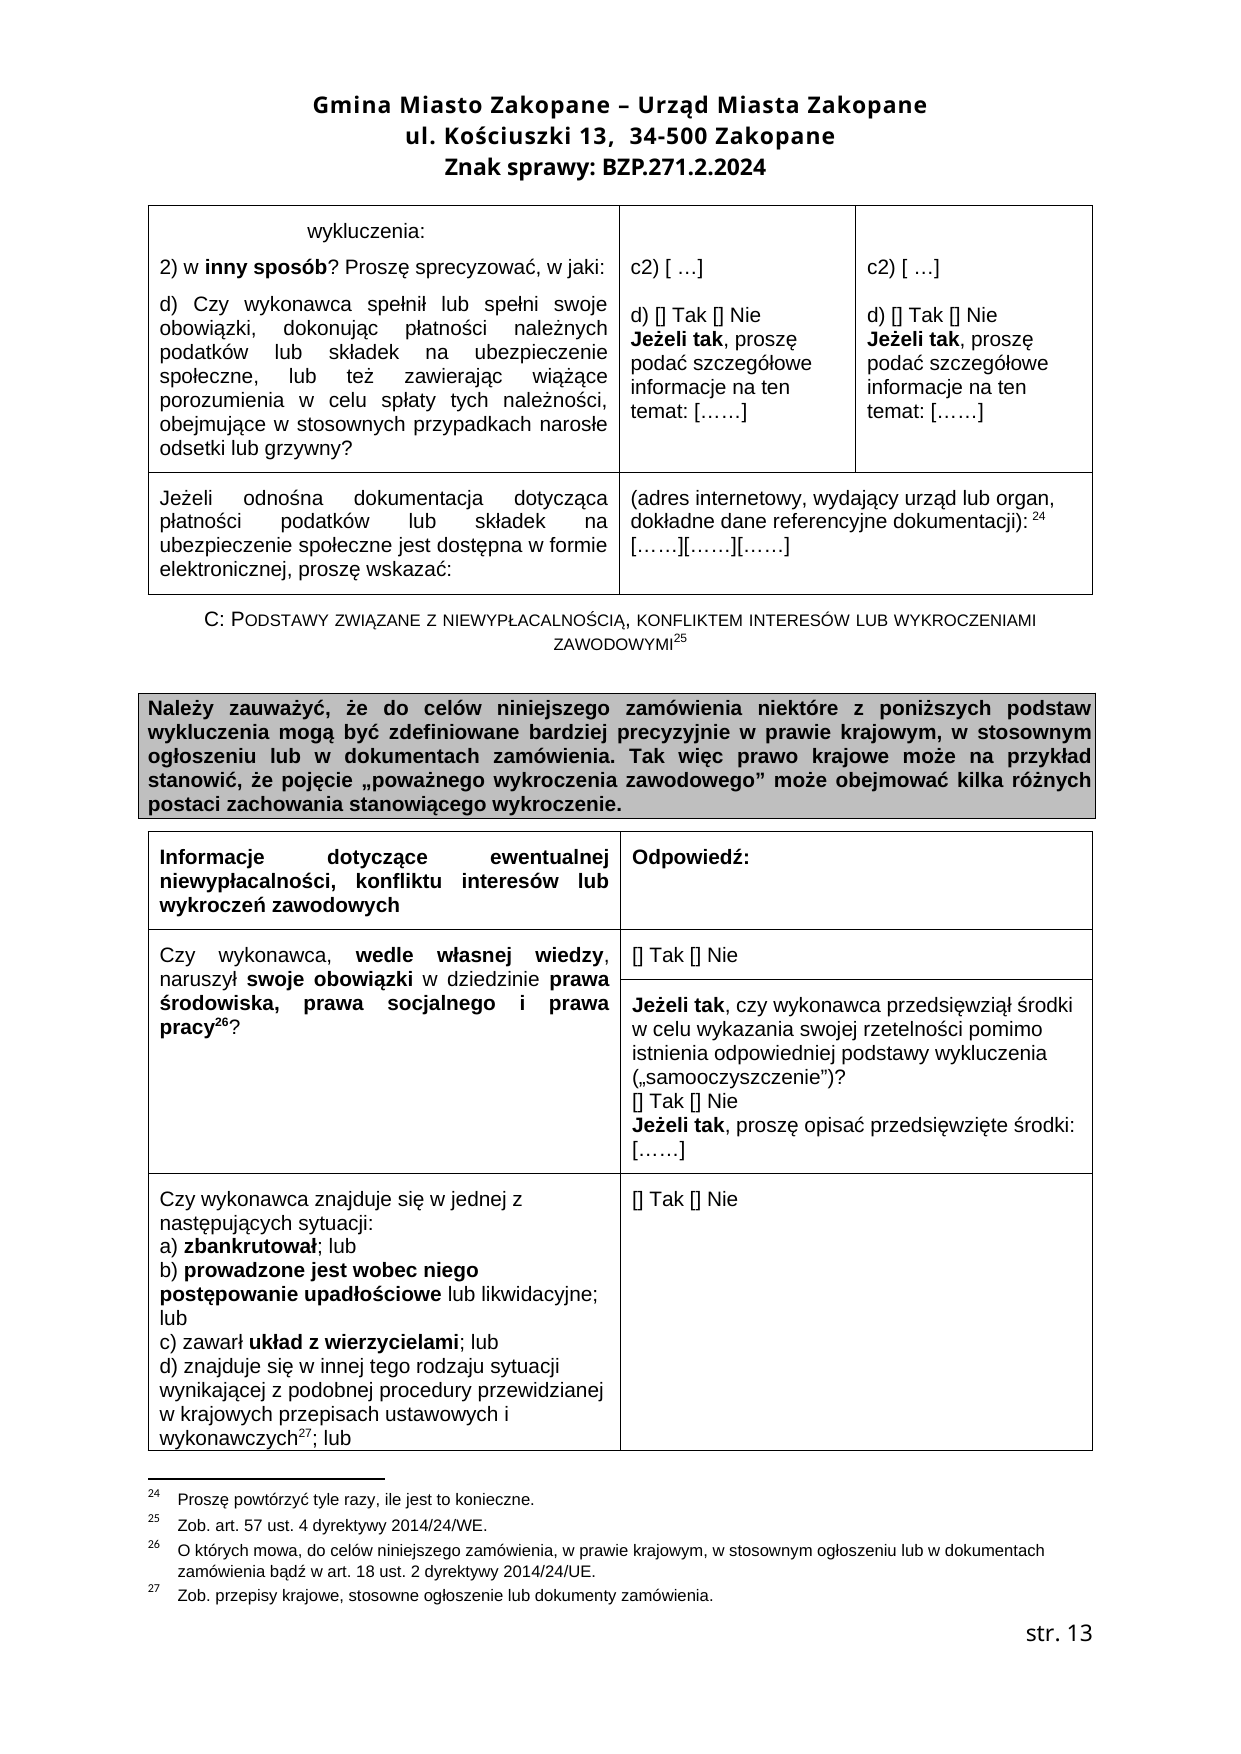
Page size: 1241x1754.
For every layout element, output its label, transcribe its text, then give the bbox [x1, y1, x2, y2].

text Należy zauważyć, że do celów niniejszego zamówienia niektóre z poniższych podstaw wykluczenia mogą być zdefiniowane bardziej precyzyjnie w prawie krajowym, w stosownym ogłoszeniu lub w dokumentach zamówienia. Tak więc prawo krajowe może na przykład stanowić, że pojęcie „poważnego wykroczenia zawodowego” może obejmować kilka różnych postaci zachowania stanowiącego wykroczenie. [139, 694, 1095, 818]
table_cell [620, 206, 855, 472]
table_header Informacje dotyczące ewentualnej niewypłacalności, konfliktu interesów lub wykroczeń zawodowych [149, 832, 620, 929]
table_cell [] Tak [] Nie [621, 930, 1092, 979]
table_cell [856, 206, 1092, 472]
table_cell Jeżeli tak, czy wykonawca przedsięwziął środki w celu wykazania swojej rzetelności pomimo istnienia odpowiedniej podstawy wykluczenia („samooczyszczenie”)? [] Tak [] Nie Jeżeli tak, proszę opisać przedsięwzięte środki: [……] [621, 980, 1092, 1173]
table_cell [621, 1174, 1092, 1450]
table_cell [149, 1174, 620, 1450]
table_cell (adres internetowy, wydający urząd lub organ, dokładne dane referencyjne dokumentacji): [……][……][……] [620, 473, 1092, 594]
table_cell Jeżeli odnośna dokumentacja dotycząca płatności podatków lub składek na ubezpieczenie społeczne jest dostępna w formie elektronicznej, proszę wskazać: [149, 473, 619, 594]
table_cell Czy wykonawca, wedle własnej wiedzy, naruszył swoje obowiązki w dziedzinie prawa środowiska, prawa socjalnego i prawa pracy? [149, 930, 620, 1173]
text C: Podstawy związane z niewypłacalnością, konfliktem interesów lub wykroczeniami zawodowymi [148, 607, 1093, 655]
table_header Odpowiedź: [621, 832, 1092, 929]
